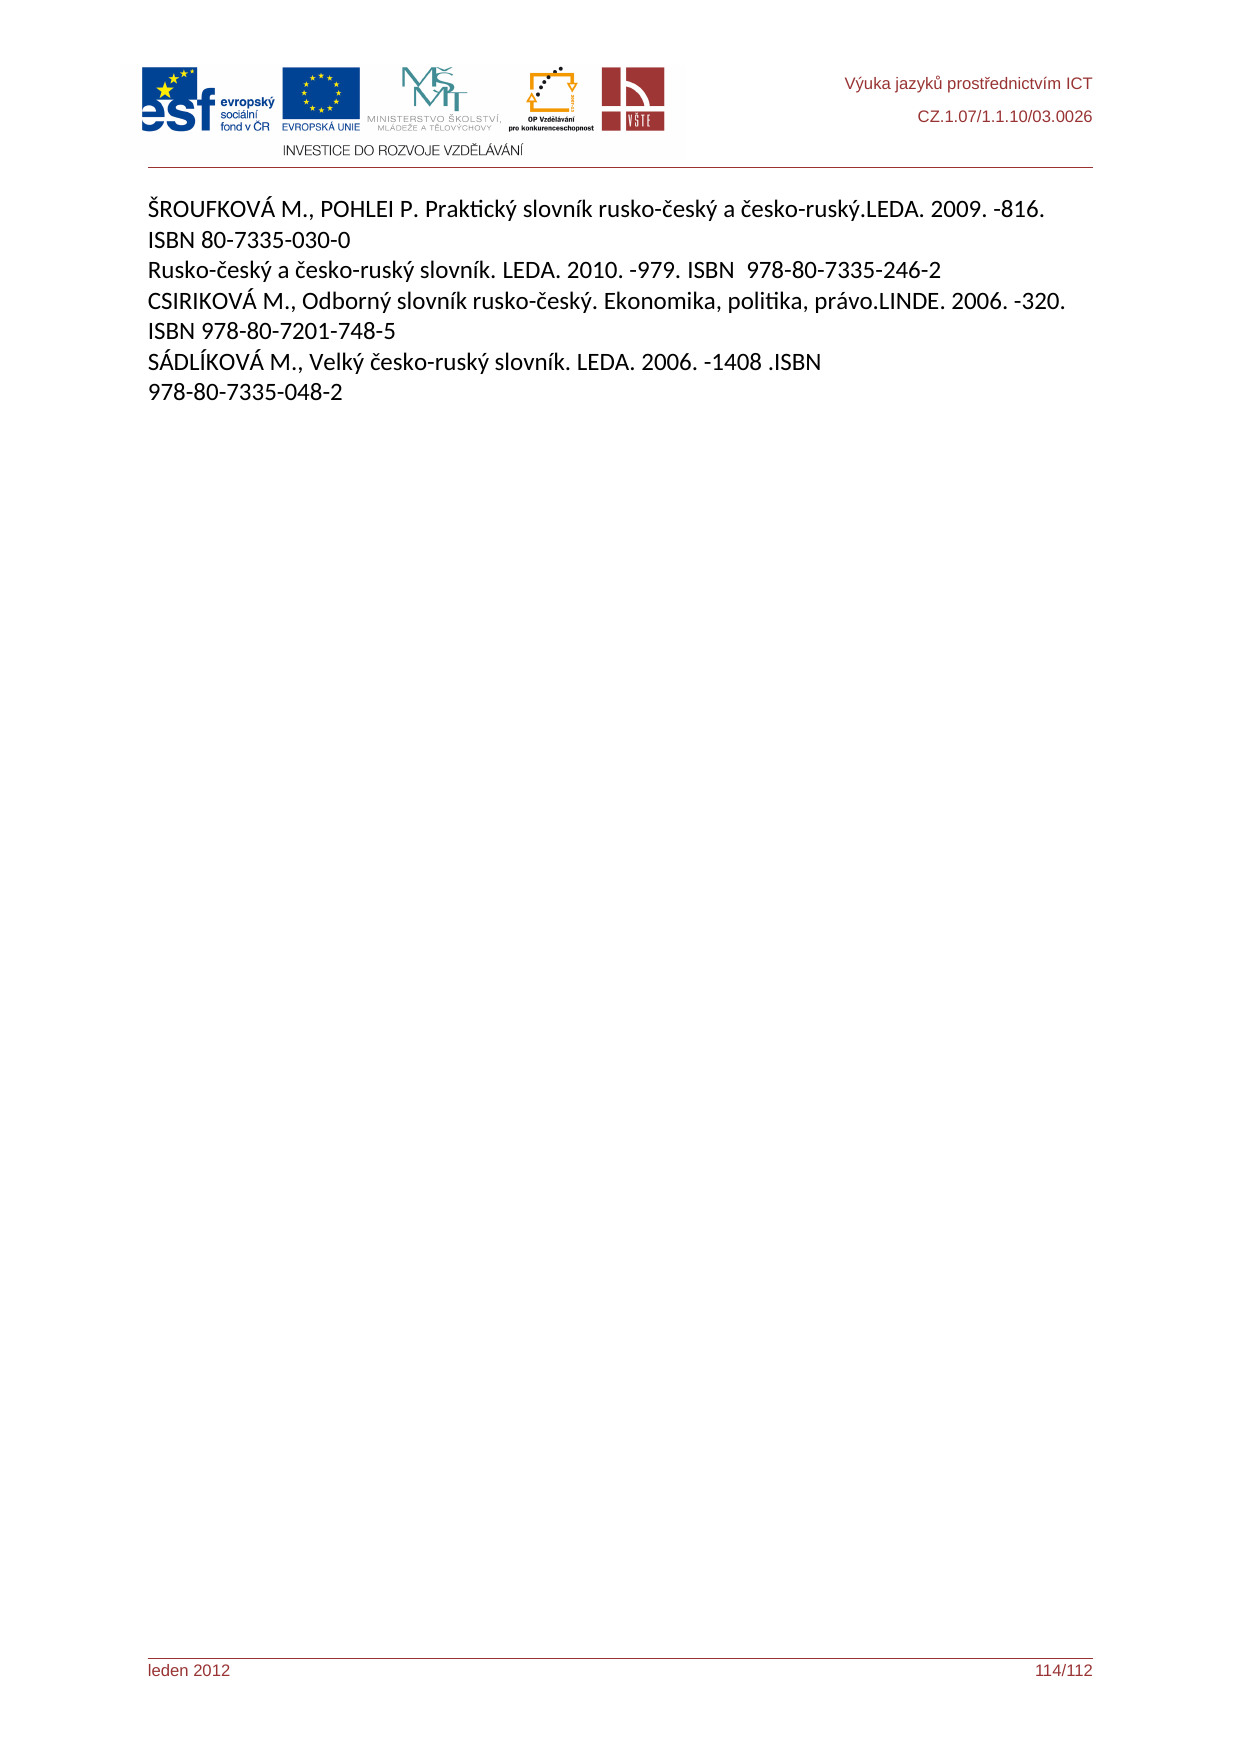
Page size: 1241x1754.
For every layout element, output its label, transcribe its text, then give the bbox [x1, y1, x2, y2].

text CSIRIKOVÁ M., Odborný slovník rusko-český. Ekonomika, politika, právo.LINDE. 2006. -320. ISBN 978-80-7201-748-5 [148, 285, 1093, 346]
picture [120, 65, 686, 160]
text Rusko-český a česko-ruský slovník. LEDA. 2010. -979. ISBN 978-80-7335-246-2 [148, 254, 1093, 285]
text 978-80-7335-048-2 [148, 376, 1093, 407]
text ŠROUFKOVÁ M., POHLEI P. Praktický slovník rusko-český a česko-ruský.LEDA. 2009. -816. ISBN 80-7335-030-0 [148, 193, 1093, 254]
text SÁDLÍKOVÁ M., Velký česko-ruský slovník. LEDA. 2006. -1408 .ISBN [148, 346, 1093, 376]
